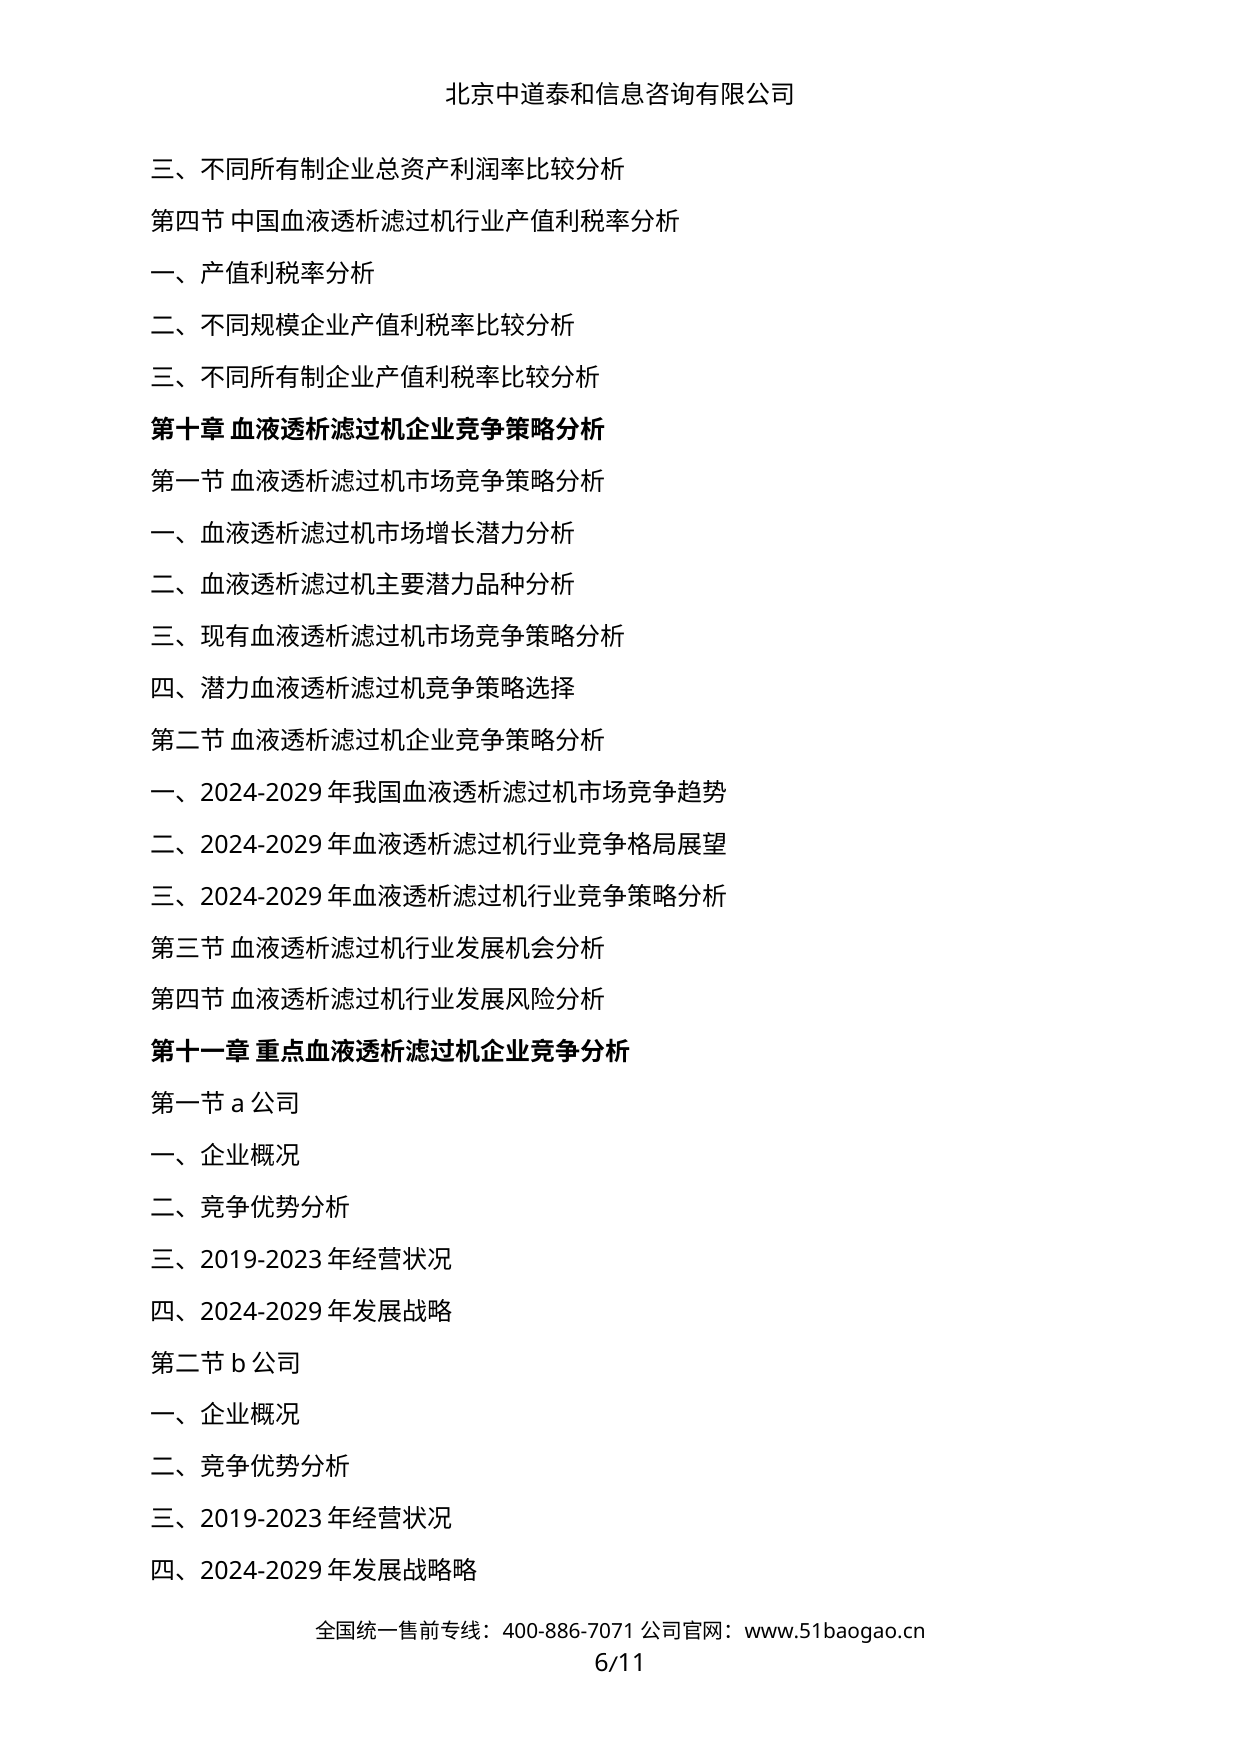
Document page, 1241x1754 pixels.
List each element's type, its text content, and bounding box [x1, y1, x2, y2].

text 一、企业概况 [150, 1395, 1090, 1431]
text 第四节 中国血液透析滤过机行业产值利税率分析 [150, 202, 1090, 238]
text 二、2024-2029年血液透析滤过机行业竞争格局展望 [150, 824, 1090, 861]
text 三、2024-2029年血液透析滤过机行业竞争策略分析 [150, 876, 1090, 912]
text 第一节 血液透析滤过机市场竞争策略分析 [150, 461, 1090, 497]
text 第一节 a公司 [150, 1084, 1090, 1120]
text 第四节 血液透析滤过机行业发展风险分析 [150, 980, 1090, 1016]
text 三、不同所有制企业产值利税率比较分析 [150, 357, 1090, 394]
text 二、竞争优势分析 [150, 1447, 1090, 1483]
text 二、竞争优势分析 [150, 1187, 1090, 1224]
text 第二节 b公司 [150, 1343, 1090, 1379]
text 四、2024-2029年发展战略 [150, 1291, 1090, 1327]
text 第二节 血液透析滤过机企业竞争策略分析 [150, 721, 1090, 757]
text 第十一章 重点血液透析滤过机企业竞争分析 [150, 1032, 1090, 1068]
text 一、2024-2029年我国血液透析滤过机市场竞争趋势 [150, 772, 1090, 809]
text 第十章 血液透析滤过机企业竞争策略分析 [150, 409, 1090, 446]
text 三、现有血液透析滤过机市场竞争策略分析 [150, 617, 1090, 653]
text 第三节 血液透析滤过机行业发展机会分析 [150, 928, 1090, 964]
text 三、不同所有制企业总资产利润率比较分析 [150, 150, 1090, 186]
text 一、产值利税率分析 [150, 254, 1090, 290]
text 一、企业概况 [150, 1136, 1090, 1172]
text 一、血液透析滤过机市场增长潜力分析 [150, 513, 1090, 549]
text 三、2019-2023年经营状况 [150, 1239, 1090, 1276]
text 四、潜力血液透析滤过机竞争策略选择 [150, 669, 1090, 705]
text 三、2019-2023年经营状况 [150, 1499, 1090, 1535]
text 二、血液透析滤过机主要潜力品种分析 [150, 565, 1090, 601]
text 二、不同规模企业产值利税率比较分析 [150, 306, 1090, 342]
text 四、2024-2029年发展战略略 [150, 1551, 1090, 1587]
